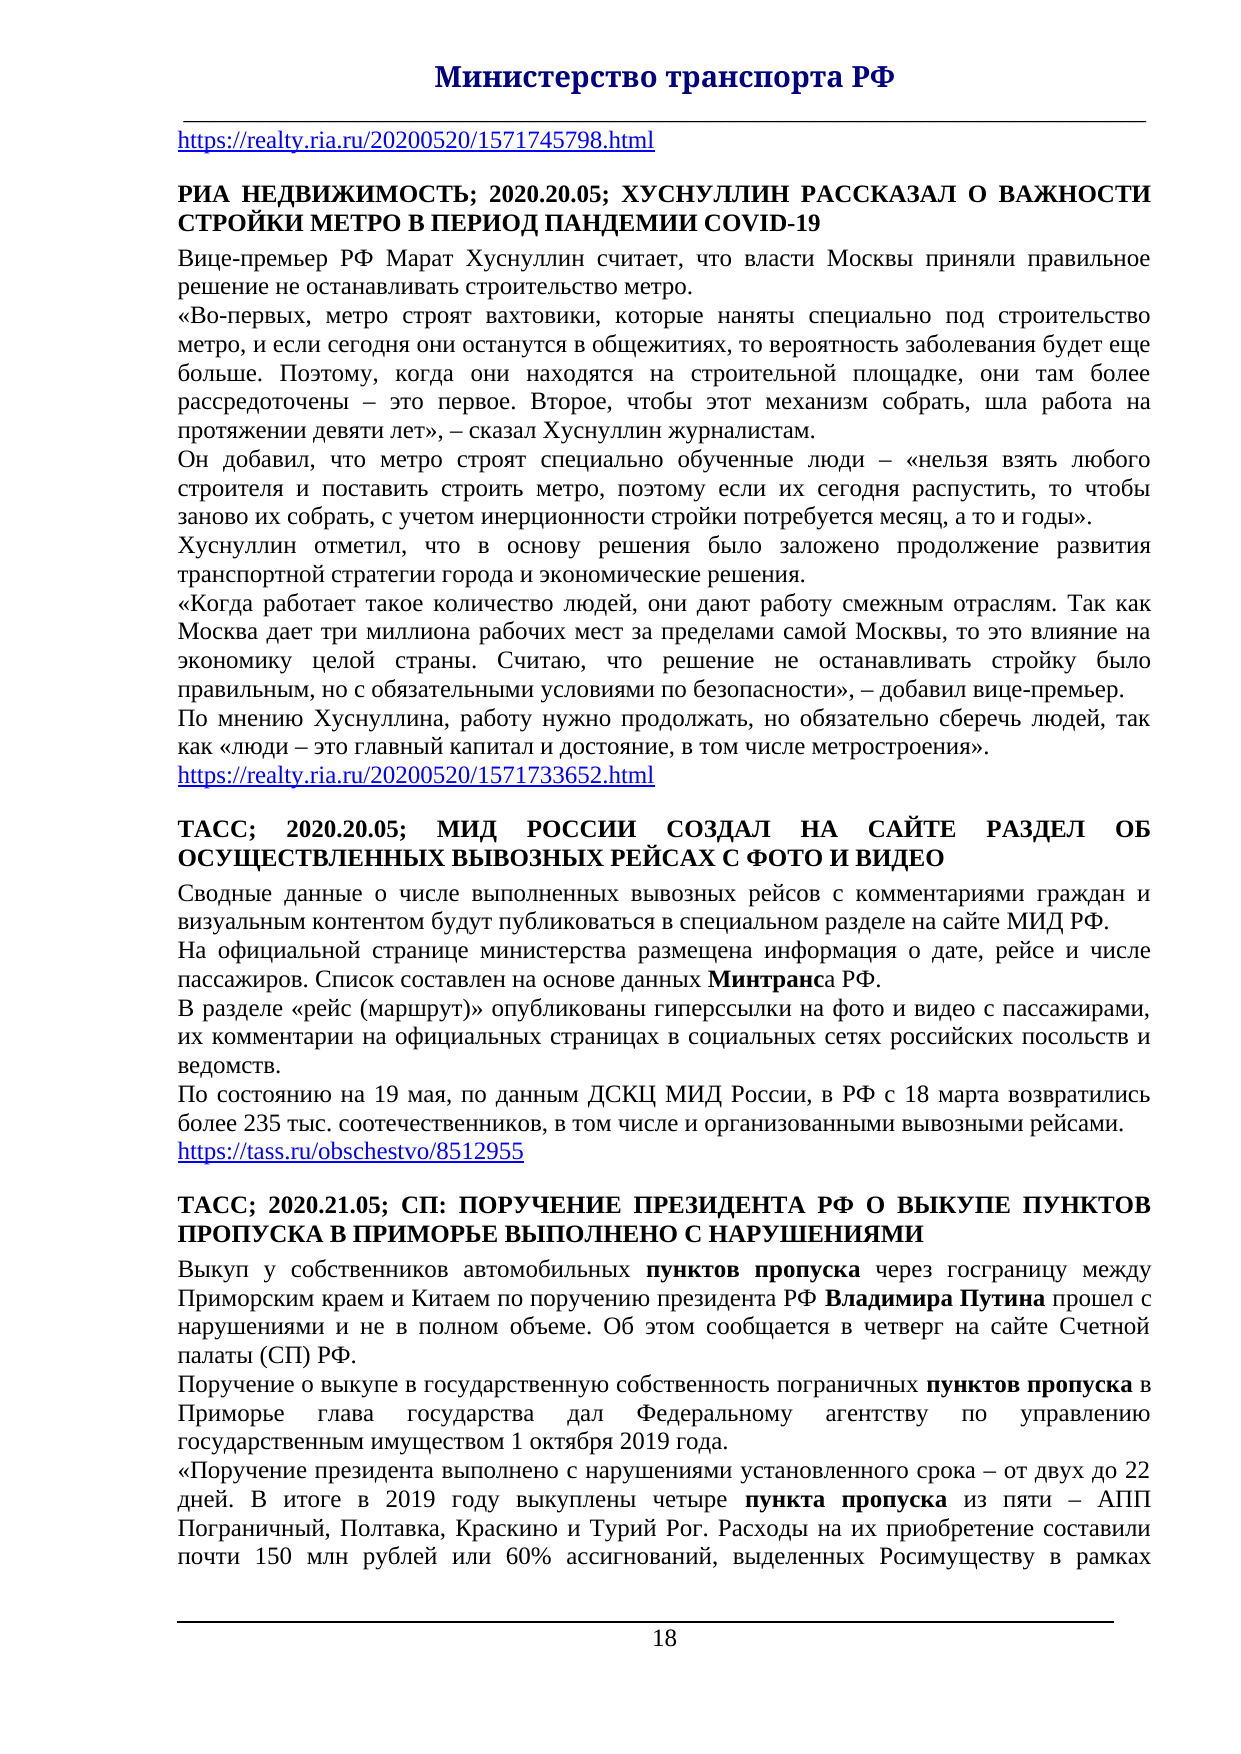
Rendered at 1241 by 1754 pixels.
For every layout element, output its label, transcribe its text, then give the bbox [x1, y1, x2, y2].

text На официальной странице министерства размещена информация о дате, рейсе и числе пассажиров. Список составлен на основе данных Минтранса РФ. [177, 935, 1152, 993]
text https://realty.ria.ru/20200520/1571733652.html [177, 760, 1152, 789]
text Вице-премьер РФ Марат Хуснуллин считает, что власти Москвы приняли правильное решение не останавливать строительство метро. [177, 243, 1152, 300]
text «Когда работает такое количество людей, они дают работу смежным отраслям. Так как Москва дает три миллиона рабочих мест за пределами самой Москвы, то это влияние на экономику целой страны. Считаю, что решение не останавливать стройку было правильным, но с обязательными условиями по безопасности», – добавил вице-премьер. [177, 588, 1152, 703]
text По мнению Хуснуллина, работу нужно продолжать, но обязательно сберечь людей, так как «люди – это главный капитал и достояние, в том числе метростроения». [177, 703, 1152, 760]
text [177, 1455, 1152, 1570]
text https://tass.ru/obschestvo/8512955 [177, 1136, 1152, 1165]
text По состоянию на 19 мая, по данным ДСКЦ МИД России, в РФ с 18 марта возвратились более 235 тыс. соотечественников, в том числе и организованными вывозными рейсами. [177, 1079, 1152, 1136]
text Хуснуллин отметил, что в основу решения было заложено продолжение развития транспортной стратегии города и экономические решения. [177, 530, 1152, 588]
text Поручение о выкупе в государственную собственность пограничных пунктов пропуска в Приморье глава государства дал Федеральному агентству по управлению государственным имуществом 1 октября 2019 года. [177, 1369, 1152, 1455]
text «Во-первых, метро строят вахтовики, которые наняты специально под строительство метро, и если сегодня они останутся в общежитиях, то вероятность заболевания будет еще больше. Поэтому, когда они находятся на строительной площадке, они там более рассредоточены – это первое. Второе, чтобы этот механизм собрать, шла работа на протяжении девяти лет», – сказал Хуснуллин журналистам. [177, 300, 1152, 444]
subtitle ТАСС; 2020.20.05; МИД РОССИИ СОЗДАЛ НА САЙТЕ РАЗДЕЛ ОБ ОСУЩЕСТВЛЕННЫХ ВЫВОЗНЫХ РЕЙСАХ С ФОТО И ВИДЕО [177, 814, 1152, 871]
text Он добавил, что метро строят специально обученные люди – «нельзя взять любого строителя и поставить строить метро, поэтому если их сегодня распустить, то чтобы заново их собрать, с учетом инерционности стройки потребуется месяц, а то и годы». [177, 444, 1152, 530]
text В разделе «рейс (маршрут)» опубликованы гиперссылки на фото и видео с пассажирами, их комментарии на официальных страницах в социальных сетях российских посольств и ведомств. [177, 993, 1152, 1079]
text https://realty.ria.ru/20200520/1571745798.html [177, 125, 1152, 154]
subtitle РИА НЕДВИЖИМОСТЬ; 2020.20.05; ХУСНУЛЛИН РАССКАЗАЛ О ВАЖНОСТИ СТРОЙКИ МЕТРО В ПЕРИОД ПАНДЕМИИ COVID-19 [177, 179, 1152, 236]
text Сводные данные о числе выполненных вывозных рейсов с комментариями граждан и визуальным контентом будут публиковаться в специальном разделе на сайте МИД РФ. [177, 878, 1152, 935]
text Выкуп у собственников автомобильных пунктов пропуска через госграницу между Приморским краем и Китаем по поручению президента РФ Владимира Путина прошел с нарушениями и не в полном объеме. Об этом сообщается в четверг на сайте Счетной палаты (СП) РФ. [177, 1254, 1152, 1369]
subtitle ТАСС; 2020.21.05; СП: ПОРУЧЕНИЕ ПРЕЗИДЕНТА РФ О ВЫКУПЕ ПУНКТОВ ПРОПУСКА В ПРИМОРЬЕ ВЫПОЛНЕНО С НАРУШЕНИЯМИ [177, 1190, 1152, 1248]
